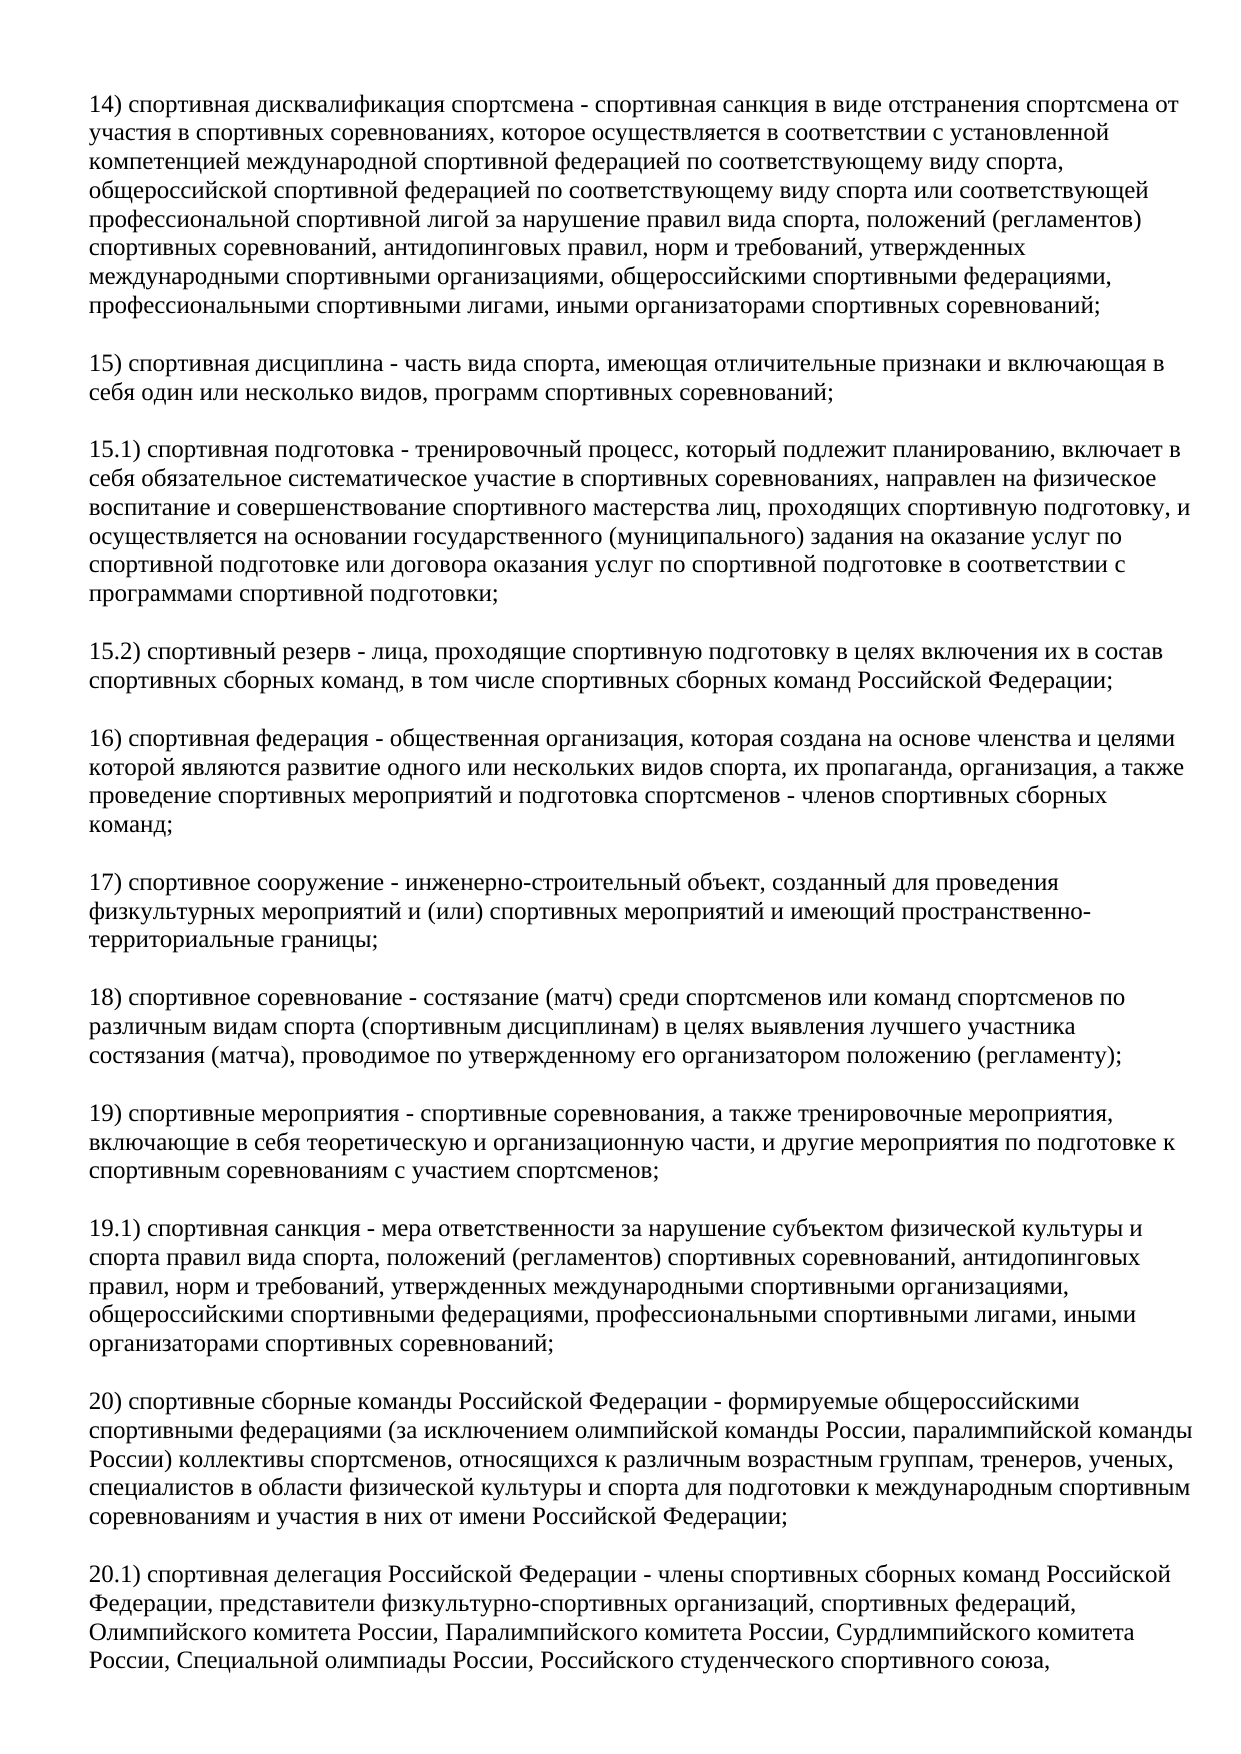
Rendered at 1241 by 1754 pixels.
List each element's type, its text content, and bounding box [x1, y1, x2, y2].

text 17) спортивное сооружение - инженерно-строительный объект, созданный для проведения физкультурных мероприятий и (или) спортивных мероприятий и имеющий пространственно-территориальные границы; [88, 867, 1196, 953]
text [88, 1559, 1196, 1674]
text 18) спортивное соревнование - состязание (матч) среди спортсменов или команд спортсменов по различным видам спорта (спортивным дисциплинам) в целях выявления лучшего участника состязания (матча), проводимое по утвержденному его организатором положению (регламенту); [88, 982, 1196, 1069]
text 16) спортивная федерация - общественная организация, которая создана на основе членства и целями которой являются развитие одного или нескольких видов спорта, их пропаганда, организация, а также проведение спортивных мероприятий и подготовка спортсменов - членов спортивных сборных команд; [88, 723, 1196, 838]
text 15.2) спортивный резерв - лица, проходящие спортивную подготовку в целях включения их в состав спортивных сборных команд, в том числе спортивных сборных команд Российской Федерации; [88, 636, 1196, 694]
text 19) спортивные мероприятия - спортивные соревнования, а также тренировочные мероприятия, включающие в себя теоретическую и организационную части, и другие мероприятия по подготовке к спортивным соревнованиям с участием спортсменов; [88, 1098, 1196, 1184]
text 20) спортивные сборные команды Российской Федерации - формируемые общероссийскими спортивными федерациями (за исключением олимпийской команды России, паралимпийской команды России) коллективы спортсменов, относящихся к различным возрастным группам, тренеров, ученых, специалистов в области физической культуры и спорта для подготовки к международным спортивным соревнованиям и участия в них от имени Российской Федерации; [88, 1386, 1196, 1530]
text 19.1) спортивная санкция - мера ответственности за нарушение субъектом физической культуры и спорта правил вида спорта, положений (регламентов) спортивных соревнований, антидопинговых правил, норм и требований, утвержденных международными спортивными организациями, общероссийскими спортивными федерациями, профессиональными спортивными лигами, иными организаторами спортивных соревнований; [88, 1213, 1196, 1357]
text 14) спортивная дисквалификация спортсмена - спортивная санкция в виде отстранения спортсмена от участия в спортивных соревнованиях, которое осуществляется в соответствии с установленной компетенцией международной спортивной федерацией по соответствующему виду спорта, общероссийской спортивной федерацией по соответствующему виду спорта или соответствующей профессиональной спортивной лигой за нарушение правил вида спорта, положений (регламентов) спортивных соревнований, антидопинговых правил, норм и требований, утвержденных международными спортивными организациями, общероссийскими спортивными федерациями, профессиональными спортивными лигами, иными организаторами спортивных соревнований; [88, 89, 1196, 319]
text 15.1) спортивная подготовка - тренировочный процесс, который подлежит планированию, включает в себя обязательное систематическое участие в спортивных соревнованиях, направлен на физическое воспитание и совершенствование спортивного мастерства лиц, проходящих спортивную подготовку, и осуществляется на основании государственного (муниципального) задания на оказание услуг по спортивной подготовке или договора оказания услуг по спортивной подготовке в соответствии с программами спортивной подготовки; [88, 434, 1196, 607]
text 15) спортивная дисциплина - часть вида спорта, имеющая отличительные признаки и включающая в себя один или несколько видов, программ спортивных соревнований; [88, 348, 1196, 405]
